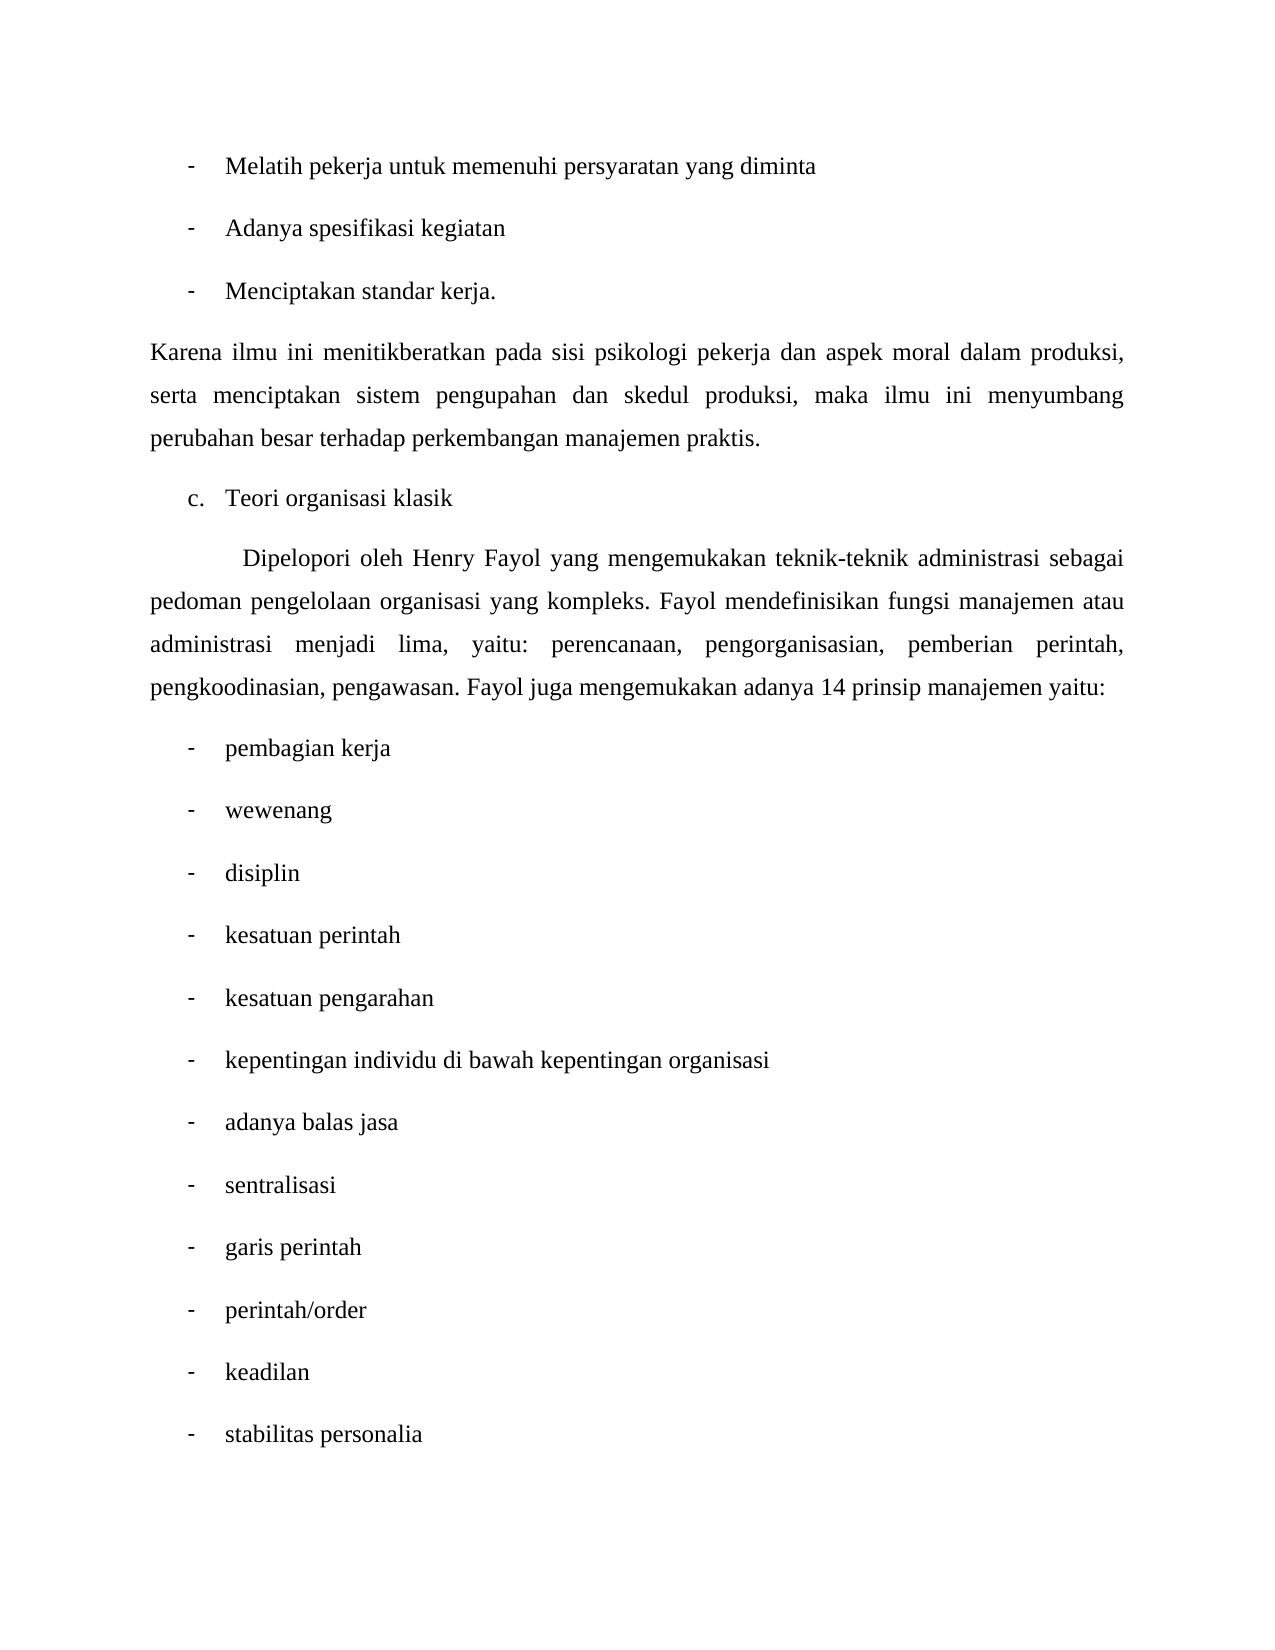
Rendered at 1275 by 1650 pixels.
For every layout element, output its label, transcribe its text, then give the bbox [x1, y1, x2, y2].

text Dipelopori oleh Henry Fayol yang mengemukakan teknik-teknik administrasi sebagai pedoman pengelolaan organisasi yang kompleks. Fayol mendefinisikan fungsi manajemen atau administrasi menjadi lima, yaitu: perencanaan, pengorganisasian, pemberian perintah, pengkoodinasian, pengawasan. Fayol juga mengemukakan adanya 14 prinsip manajemen yaitu: [150, 543, 1125, 701]
list garis perintah [187, 1231, 1125, 1262]
list kesatuan pengarahan [187, 982, 1125, 1012]
list sentralisasi [187, 1169, 1125, 1199]
list kesatuan perintah [187, 919, 1125, 950]
list pembagian kerja [187, 732, 1125, 763]
list Teori organisasi klasik [187, 483, 1125, 512]
list disiplin [187, 857, 1125, 887]
list keadilan [187, 1356, 1125, 1387]
list Adanya spesifikasi kegiatan [187, 212, 1125, 243]
list adanya balas jasa [187, 1107, 1125, 1137]
list stabilitas personalia [187, 1418, 1125, 1449]
list perintah/order [187, 1294, 1125, 1324]
list Menciptakan standar kerja. [187, 275, 1125, 305]
list wewenang [187, 794, 1125, 825]
list Melatih pekerja untuk memenuhi persyaratan yang diminta [187, 150, 1125, 181]
text Karena ilmu ini menitikberatkan pada sisi psikologi pekerja dan aspek moral dalam produksi, serta menciptakan sistem pengupahan dan skedul produksi, maka ilmu ini menyumbang perubahan besar terhadap perkembangan manajemen praktis. [150, 337, 1125, 452]
list kepentingan individu di bawah kepentingan organisasi [187, 1044, 1125, 1075]
